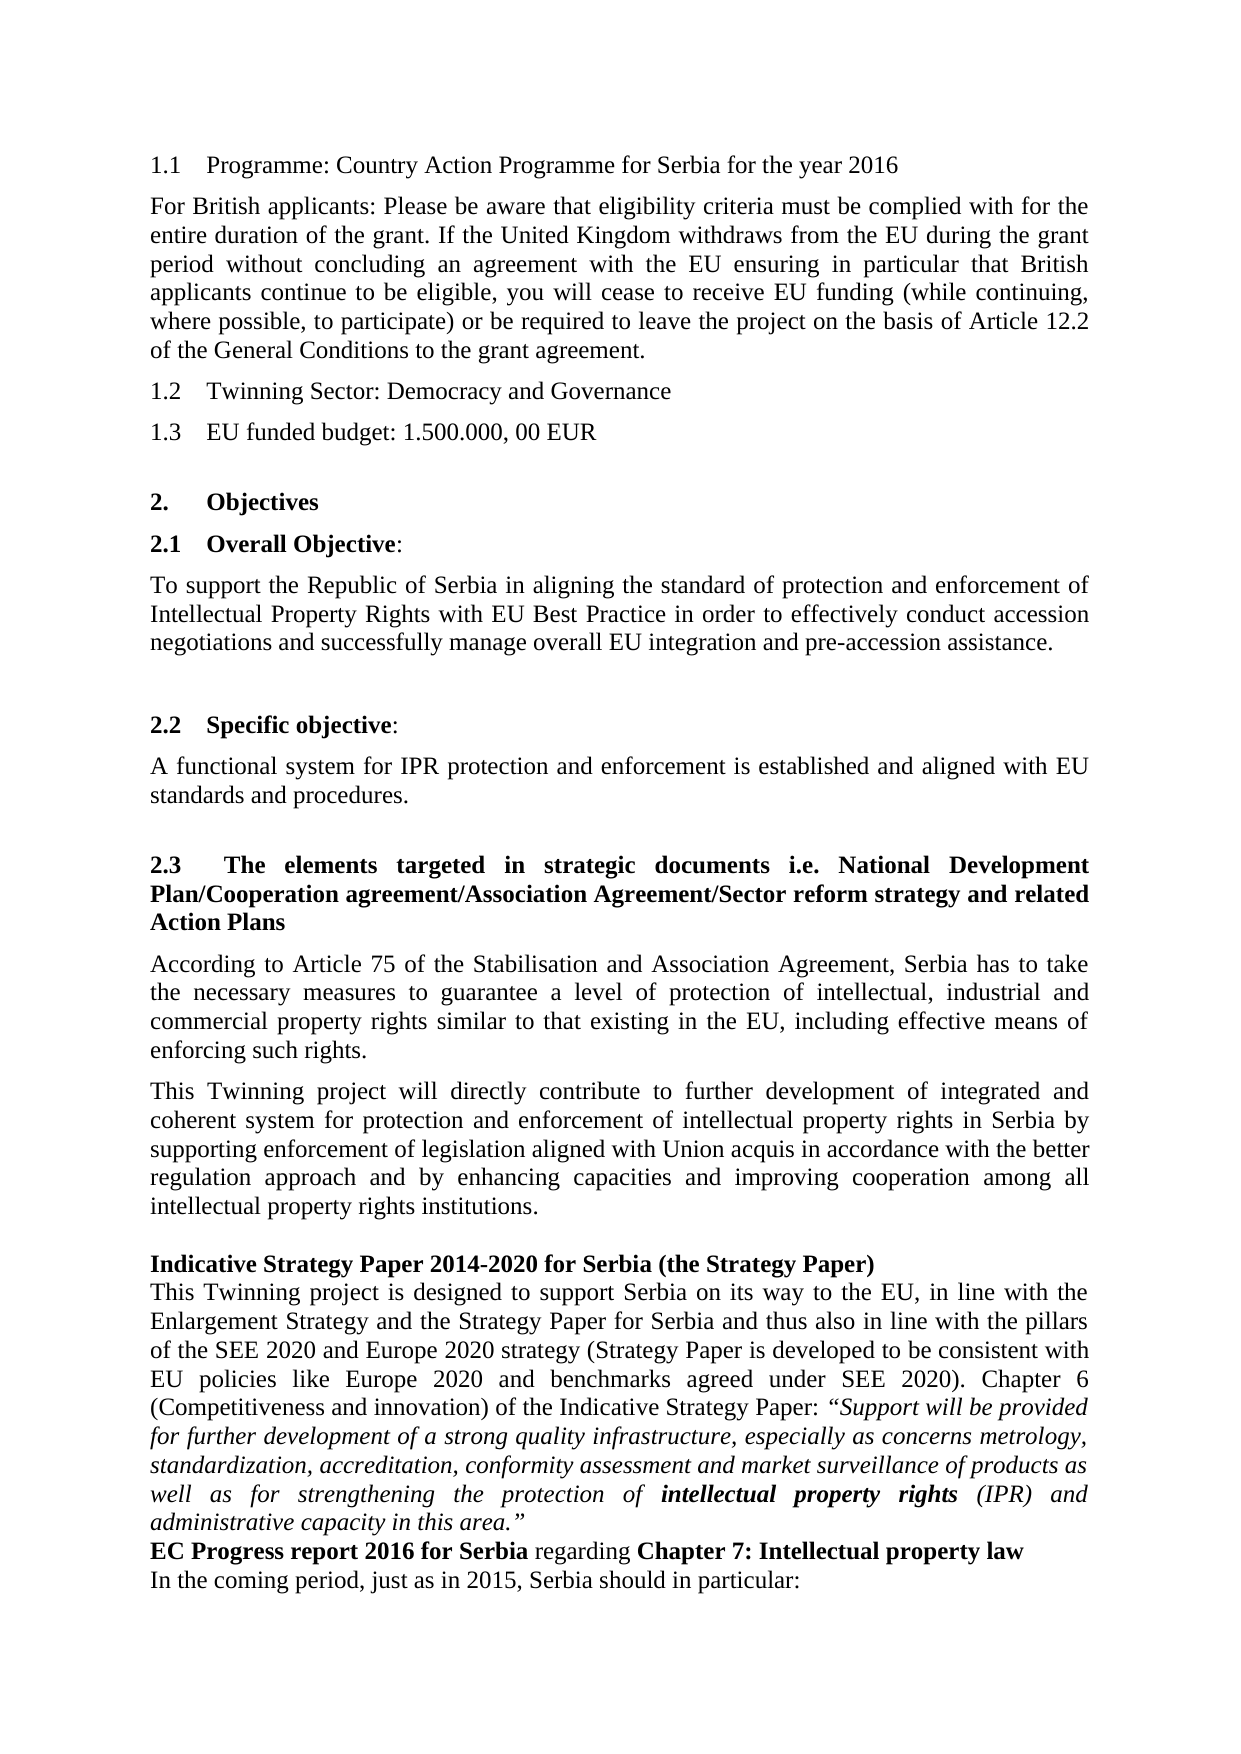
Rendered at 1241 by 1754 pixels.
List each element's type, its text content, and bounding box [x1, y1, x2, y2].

text 2. Objectives [150, 487, 1090, 516]
text This Twinning project is designed to support Serbia on its way to the EU, in line with the Enlargement Strategy and the Strategy Paper for Serbia and thus also in line with the pillars of the SEE 2020 and Europe 2020 strategy (Strategy Paper is developed to be consistent with EU policies like Europe 2020 and benchmarks agreed under SEE 2020). Chapter 6 (Competitiveness and innovation) of the Indicative Strategy Paper: “Support will be provided for further development of a strong quality infrastructure, especially as concerns metrology, standardization, accreditation, conformity assessment and market surveillance of products as well as for strengthening the protection of intellectual property rights (IPR) and administrative capacity in this area.” [150, 1277, 1090, 1536]
text In the coming period, just as in 2015, Serbia should in particular: [150, 1565, 1090, 1594]
text Indicative Strategy Paper 2014-2020 for Serbia (the Strategy Paper) [150, 1249, 1090, 1277]
text 1.3 EU funded budget: 1.500.000, 00 EUR [150, 417, 1090, 446]
text 1.2 Twinning Sector: Democracy and Governance [150, 376, 1090, 405]
text According to Article 75 of the Stabilisation and Association Agreement, Serbia has to take the necessary measures to guarantee a level of protection of intellectual, industrial and commercial property rights similar to that existing in the EU, including effective means of enforcing such rights. [150, 949, 1090, 1064]
text 2.1 Overall Objective: [150, 529, 1090, 557]
text 1.1 Programme: Country Action Programme for Serbia for the year 2016 [150, 150, 1090, 179]
text For British applicants: Please be aware that eligibility criteria must be complied with for the entire duration of the grant. If the United Kingdom withdraws from the EU during the grant period without concluding an agreement with the EU ensuring in particular that British applicants continue to be eligible, you will cease to receive EU funding (while continuing, where possible, to participate) or be required to leave the project on the basis of Article 12.2 of the General Conditions to the grant agreement. [150, 191, 1090, 364]
text To support the Republic of Serbia in aligning the standard of protection and enforcement of Intellectual Property Rights with EU Best Practice in order to effectively conduct accession negotiations and successfully manage overall EU integration and pre-accession assistance. [150, 570, 1090, 656]
text This Twinning project will directly contribute to further development of integrated and coherent system for protection and enforcement of intellectual property rights in Serbia by supporting enforcement of legislation aligned with Union acquis in accordance with the better regulation approach and by enhancing capacities and improving cooperation among all intellectual property rights institutions. [150, 1076, 1090, 1220]
text A functional system for IPR protection and enforcement is established and aligned with EU standards and procedures. [150, 751, 1090, 809]
text 2.3 The elements targeted in strategic documents i.e. National Development Plan/Cooperation agreement/Association Agreement/Sector reform strategy and related Action Plans [150, 850, 1090, 936]
text EC Progress report 2016 for Serbia regarding Chapter 7: Intellectual property law [150, 1536, 1090, 1565]
text 2.2 Specific objective: [150, 710, 1090, 739]
